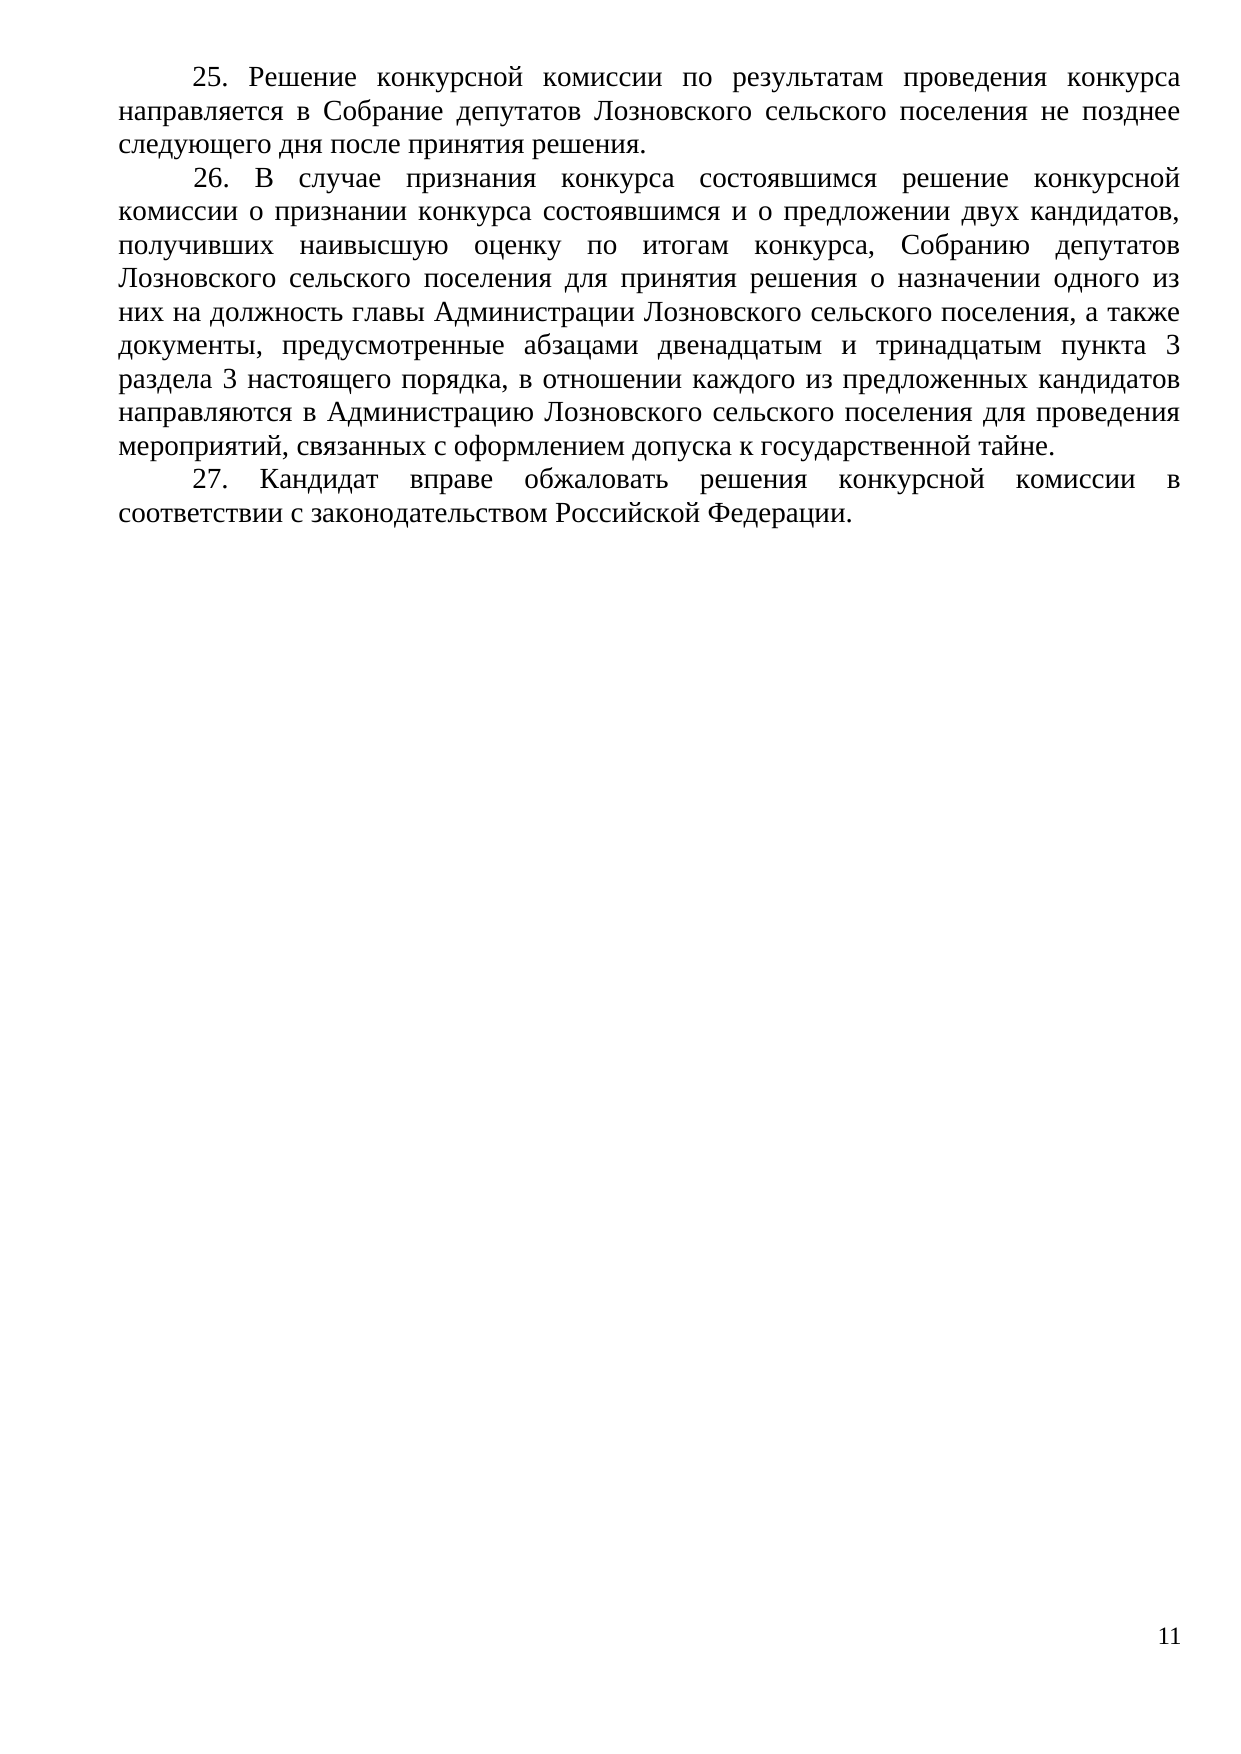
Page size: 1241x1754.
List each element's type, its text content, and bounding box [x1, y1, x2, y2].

text 25. Решение конкурсной комиссии по результатам проведения конкурса направляется в Собрание депутатов Лозновского сельского поселения не позднее следующего дня после принятия решения. [118, 59, 1181, 160]
text 26. В случае признания конкурса состоявшимся решение конкурсной комиссии о признании конкурса состоявшимся и о предложении двух кандидатов, получивших наивысшую оценку по итогам конкурса, Собранию депутатов Лозновского сельского поселения для принятия решения о назначении одного из них на должность главы Администрации Лозновского сельского поселения, а также документы, предусмотренные абзацами двенадцатым и тринадцатым пункта 3 раздела 3 настоящего порядка, в отношении каждого из предложенных кандидатов направляются в Администрацию Лозновского сельского поселения для проведения мероприятий, связанных с оформлением допуска к государственной тайне. [118, 160, 1181, 462]
text 27. Кандидат вправе обжаловать решения конкурсной комиссии в соответствии с законодательством Российской Федерации. [118, 462, 1181, 529]
